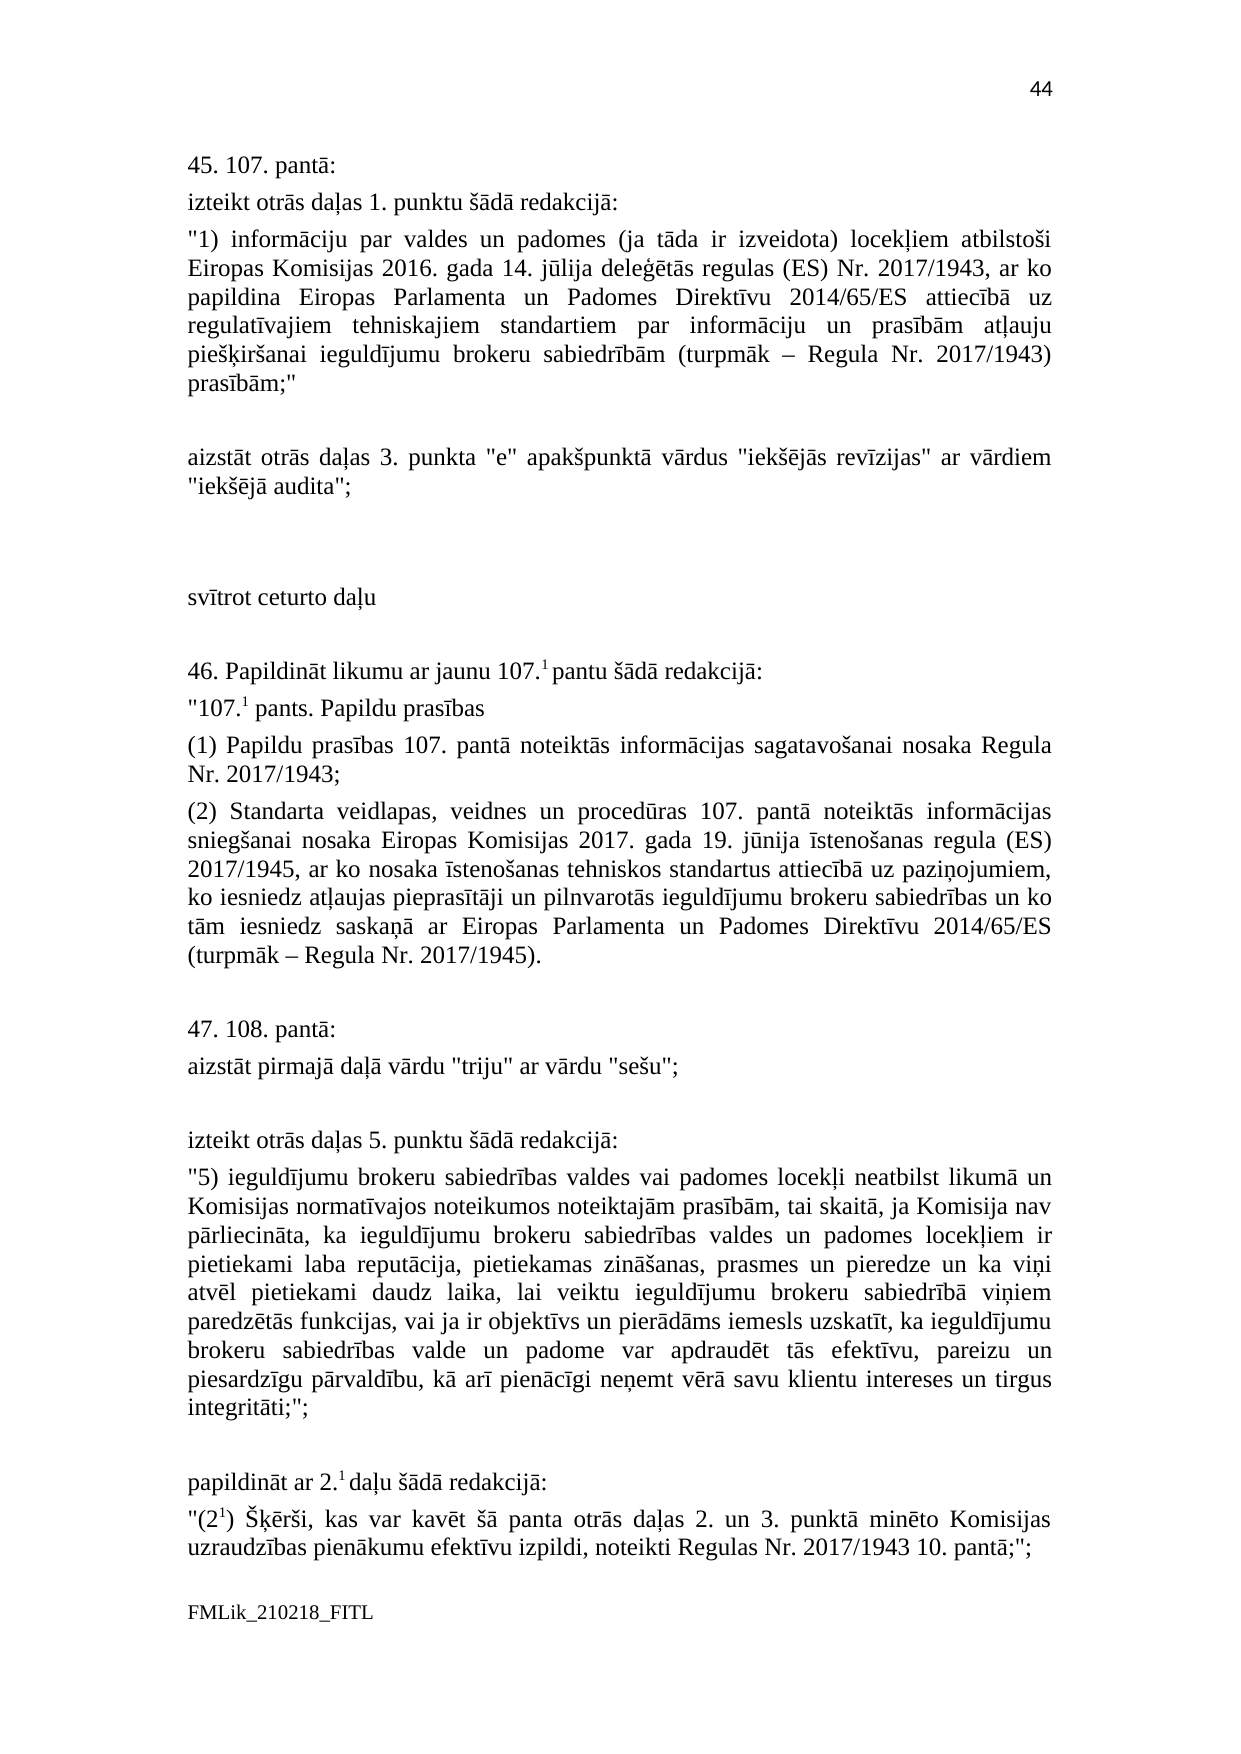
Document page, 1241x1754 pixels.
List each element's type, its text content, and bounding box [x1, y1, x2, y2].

text "(21) Šķērši, kas var kavēt šā panta otrās daļas 2. un 3. punktā minēto Komisijas uzraudzības pienākumu efektīvu izpildi, noteikti Regulas Nr. 2017/1943 10. pantā;"; [187, 1504, 1053, 1561]
text (2) Standarta veidlapas, veidnes un procedūras 107. pantā noteiktās informācijas sniegšanai nosaka Eiropas Komisijas 2017. gada 19. jūnija īstenošanas regula (ES) 2017/1945, ar ko nosaka īstenošanas tehniskos standartus attiecībā uz paziņojumiem, ko iesniedz atļaujas pieprasītāji un pilnvarotās ieguldījumu brokeru sabiedrības un ko tām iesniedz saskaņā ar Eiropas Parlamenta un Padomes Direktīvu 2014/65/ES (turpmāk – Regula Nr. 2017/1945). [187, 796, 1053, 969]
text svītrot ceturto daļu [187, 582, 1053, 611]
text aizstāt pirmajā daļā vārdu "triju" ar vārdu "sešu"; [187, 1051, 1053, 1080]
text aizstāt otrās daļas 3. punkta "e" apakšpunktā vārdus "iekšējās revīzijas" ar vārdiem "iekšējā audita"; [187, 442, 1053, 499]
text "5) ieguldījumu brokeru sabiedrības valdes vai padomes locekļi neatbilst likumā un Komisijas normatīvajos noteikumos noteiktajām prasībām, tai skaitā, ja Komisija nav pārliecināta, ka ieguldījumu brokeru sabiedrības valdes un padomes locekļiem ir pietiekami laba reputācija, pietiekamas zināšanas, prasmes un pieredze un ka viņi atvēl pietiekami daudz laika, lai veiktu ieguldījumu brokeru sabiedrībā viņiem paredzētās funkcijas, vai ja ir objektīvs un pierādāms iemesls uzskatīt, ka ieguldījumu brokeru sabiedrības valde un padome var apdraudēt tās efektīvu, pareizu un piesardzīgu pārvaldību, kā arī pienācīgi neņemt vērā savu klientu intereses un tirgus integritāti;"; [187, 1162, 1053, 1421]
text "107.1 pants. Papildu prasības [187, 693, 1053, 722]
text 47. 108. pantā: [187, 1014, 1053, 1043]
text 46. Papildināt likumu ar jaunu 107.1 pantu šādā redakcijā: [187, 656, 1053, 685]
text papildināt ar 2.1 daļu šādā redakcijā: [187, 1467, 1053, 1495]
text izteikt otrās daļas 5. punktu šādā redakcijā: [187, 1125, 1053, 1154]
text 45. 107. pantā: [187, 150, 1053, 179]
text izteikt otrās daļas 1. punktu šādā redakcijā: [187, 187, 1053, 216]
text (1) Papildu prasības 107. pantā noteiktās informācijas sagatavošanai nosaka Regula Nr. 2017/1943; [187, 730, 1053, 788]
text "1) informāciju par valdes un padomes (ja tāda ir izveidota) locekļiem atbilstoši Eiropas Komisijas 2016. gada 14. jūlija deleģētās regulas (ES) Nr. 2017/1943, ar ko papildina Eiropas Parlamenta un Padomes Direktīvu 2014/65/ES attiecībā uz regulatīvajiem tehniskajiem standartiem par informāciju un prasībām atļauju piešķiršanai ieguldījumu brokeru sabiedrībām (turpmāk – Regula Nr. 2017/1943) prasībām;" [187, 224, 1053, 397]
